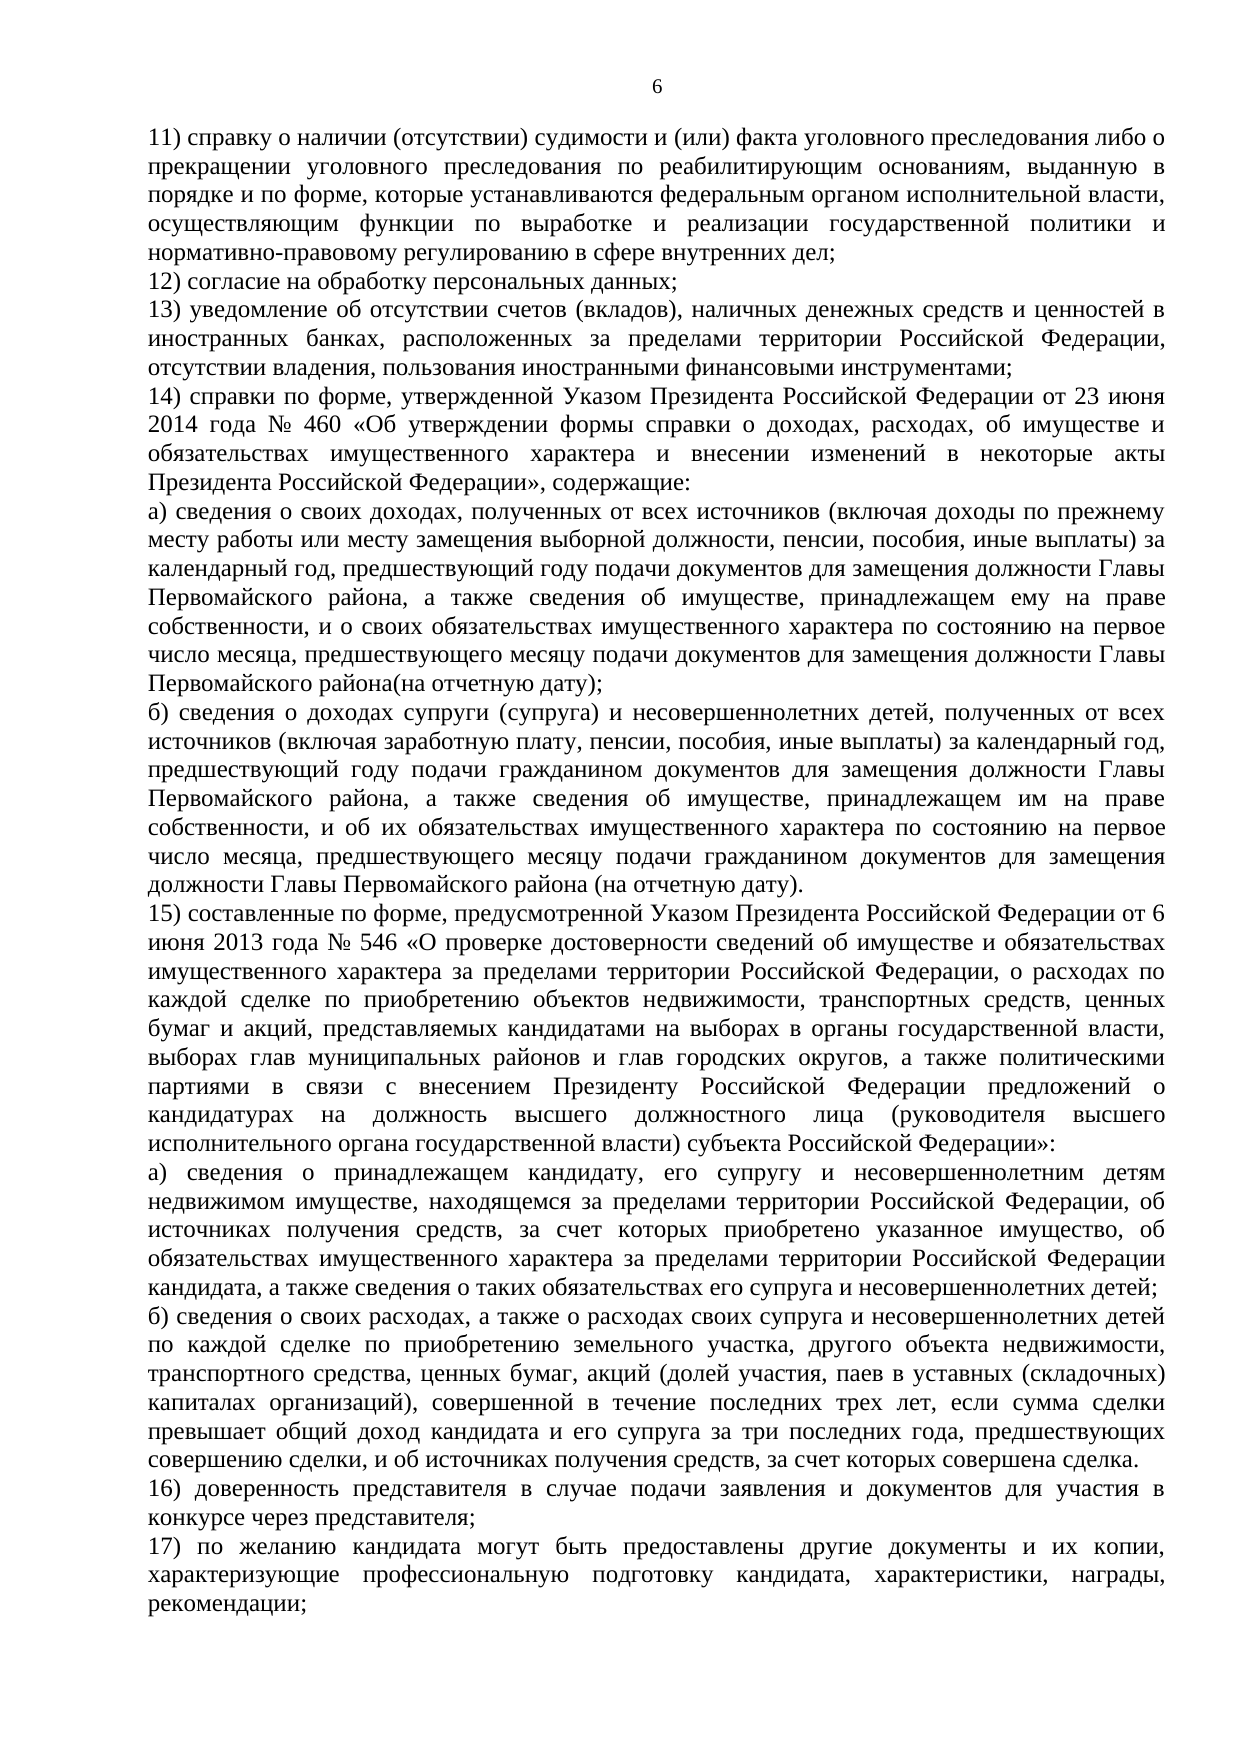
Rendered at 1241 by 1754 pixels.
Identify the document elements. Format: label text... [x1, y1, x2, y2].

text 13) уведомление об отсутствии счетов (вкладов), наличных денежных средств и ценностей в иностранных банках, расположенных за пределами территории Российской Федерации, отсутствии владения, пользования иностранными финансовыми инструментами; [148, 294, 1166, 381]
text 12) согласие на обработку персональных данных; [148, 266, 1166, 294]
text а) сведения о своих доходах, полученных от всех источников (включая доходы по прежнему месту работы или месту замещения выборной должности, пенсии, пособия, иные выплаты) за календарный год, предшествующий году подачи документов для замещения должности Главы Первомайского района, а также сведения об имуществе, принадлежащем ему на праве собственности, и о своих обязательствах имущественного характера по состоянию на первое число месяца, предшествующего месяцу подачи документов для замещения должности Главы Первомайского района(на отчетную дату); [148, 496, 1166, 697]
text 15) составленные по форме, предусмотренной Указом Президента Российской Федерации от 6 июня 2013 года № 546 «О проверке достоверности сведений об имуществе и обязательствах имущественного характера за пределами территории Российской Федерации, о расходах по каждой сделке по приобретению объектов недвижимости, транспортных средств, ценных бумаг и акций, представляемых кандидатами на выборах в органы государственной власти, выборах глав муниципальных районов и глав городских округов, а также политическими партиями в связи с внесением Президенту Российской Федерации предложений о кандидатурах на должность высшего должностного лица (руководителя высшего исполнительного органа государственной власти) субъекта Российской Федерации»: [148, 898, 1166, 1157]
text б) сведения о своих расходах, а также о расходах своих супруга и несовершеннолетних детей по каждой сделке по приобретению земельного участка, другого объекта недвижимости, транспортного средства, ценных бумаг, акций (долей участия, паев в уставных (складочных) капиталах организаций), совершенной в течение последних трех лет, если сумма сделки превышает общий доход кандидата и его супруга за три последних года, предшествующих совершению сделки, и об источниках получения средств, за счет которых совершена сделка. [148, 1301, 1166, 1473]
text а) сведения о принадлежащем кандидату, его супругу и несовершеннолетним детям недвижимом имуществе, находящемся за пределами территории Российской Федерации, об источниках получения средств, за счет которых приобретено указанное имущество, об обязательствах имущественного характера за пределами территории Российской Федерации кандидата, а также сведения о таких обязательствах его супруга и несовершеннолетних детей; [148, 1157, 1166, 1301]
text б) сведения о доходах супруги (супруга) и несовершеннолетних детей, полученных от всех источников (включая заработную плату, пенсии, пособия, иные выплаты) за календарный год, предшествующий году подачи гражданином документов для замещения должности Главы Первомайского района, а также сведения об имуществе, принадлежащем им на праве собственности, и об их обязательствах имущественного характера по состоянию на первое число месяца, предшествующего месяцу подачи гражданином документов для замещения должности Главы Первомайского района (на отчетную дату). [148, 697, 1166, 898]
text 11) справку о наличии (отсутствии) судимости и (или) факта уголовного преследования либо о прекращении уголовного преследования по реабилитирующим основаниям, выданную в порядке и по форме, которые устанавливаются федеральным органом исполнительной власти, осуществляющим функции по выработке и реализации государственной политики и нормативно-правовому регулированию в сфере внутренних дел; [148, 122, 1166, 266]
text 14) справки по форме, утвержденной Указом Президента Российской Федерации от 23 июня 2014 года № 460 «Об утверждении формы справки о доходах, расходах, об имуществе и обязательствах имущественного характера и внесении изменений в некоторые акты Президента Российской Федерации», содержащие: [148, 381, 1166, 496]
text 17) по желанию кандидата могут быть предоставлены другие документы и их копии, характеризующие профессиональную подготовку кандидата, характеристики, награды, рекомендации; [148, 1531, 1166, 1617]
text 16) доверенность представителя в случае подачи заявления и документов для участия в конкурсе через представителя; [148, 1473, 1166, 1531]
